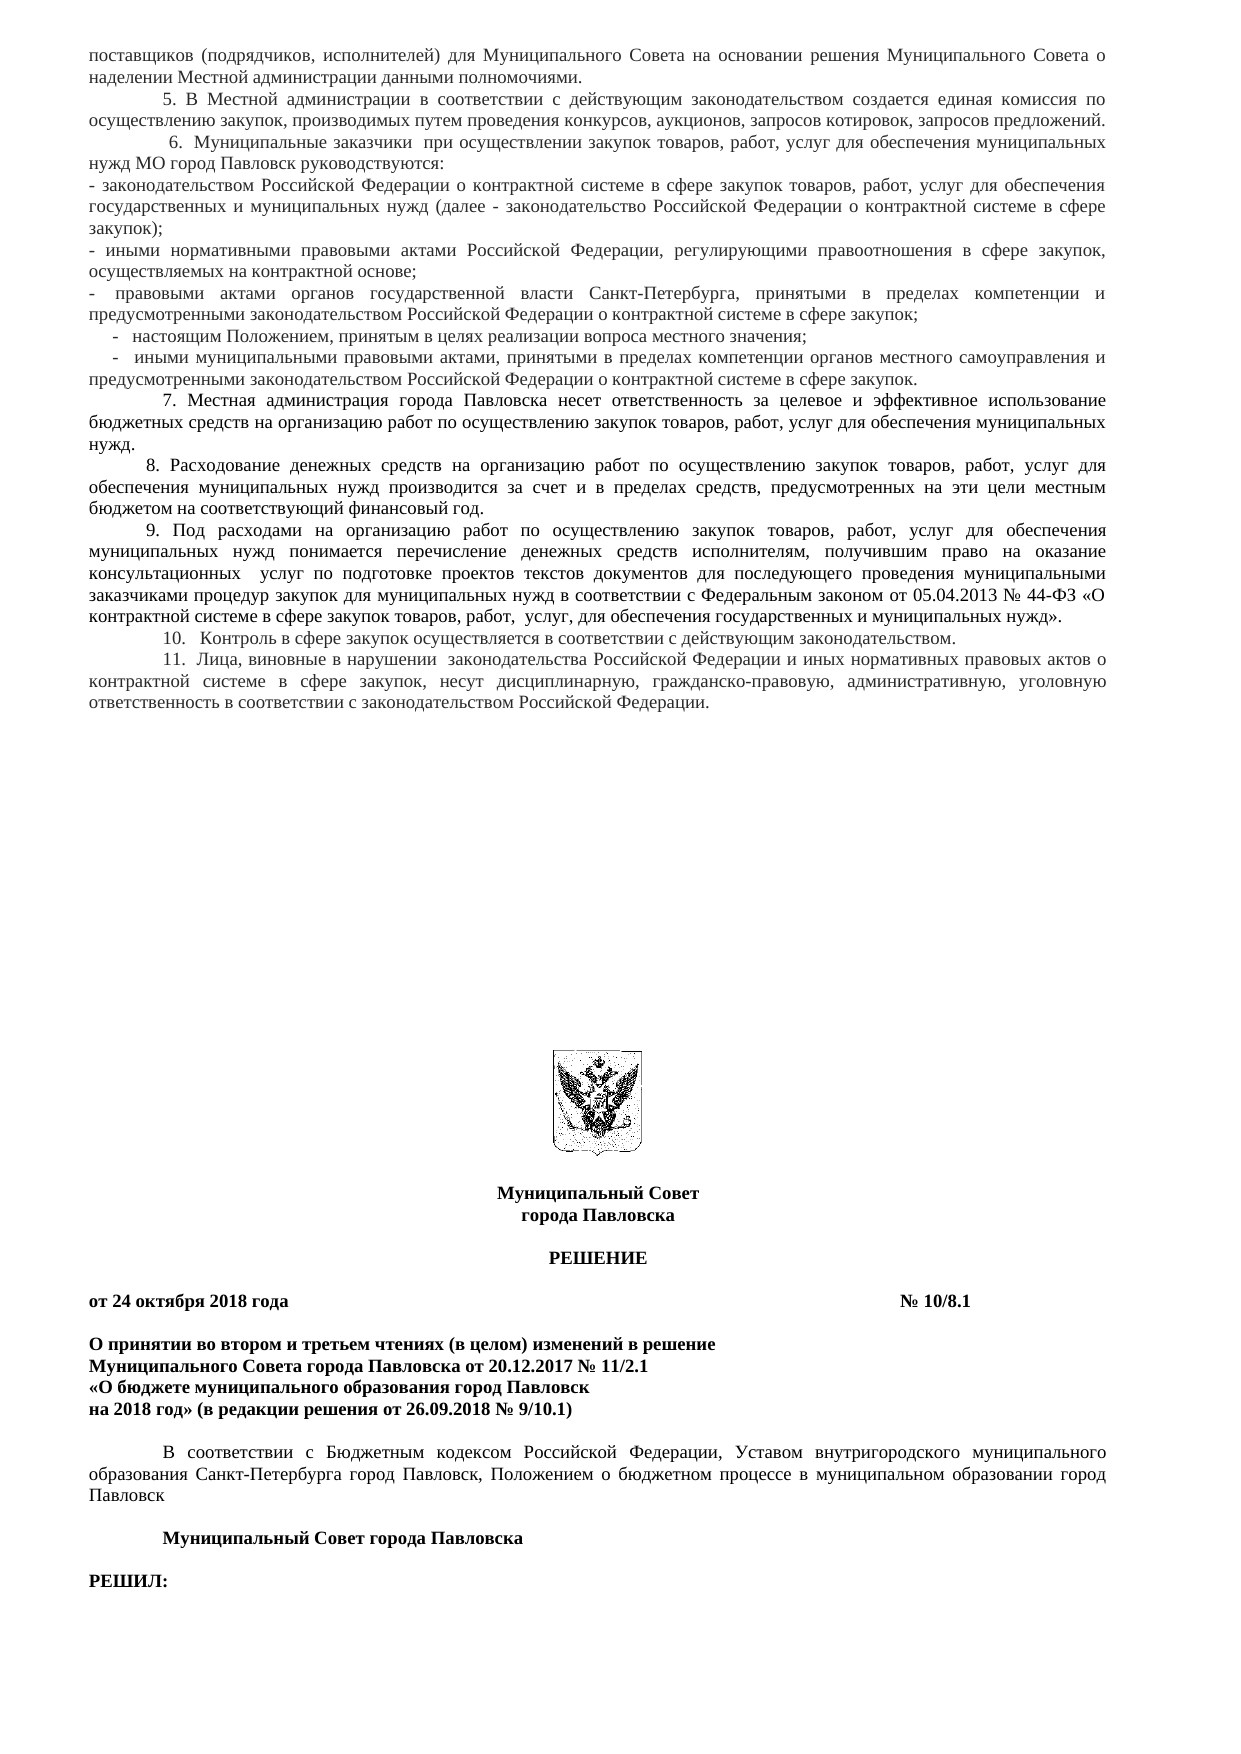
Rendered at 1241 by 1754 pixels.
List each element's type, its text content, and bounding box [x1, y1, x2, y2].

text Муниципальный Совет [89, 1182, 1107, 1204]
text города Павловска [89, 1204, 1107, 1225]
text 8. Расходование денежных средств на организацию работ по осуществлению закупок товаров, работ, услуг для обеспечения муниципальных нужд производится за счет и в пределах средств, предусмотренных на эти цели местным бюджетом на соответствующий финансовый год. [89, 454, 1107, 519]
text - иными нормативными правовыми актами Российской Федерации, регулирующими правоотношения в сфере закупок, осуществляемых на контрактной основе; [89, 238, 1107, 282]
text РЕШЕНИЕ [89, 1247, 1107, 1268]
text 6. Муниципальные заказчики при осуществлении закупок товаров, работ, услуг для обеспечения муниципальных нужд МО город Павловск руководствуются: [89, 131, 1107, 174]
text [89, 44, 1107, 87]
text - настоящим Положением, принятым в целях реализации вопроса местного значения; [89, 325, 1107, 346]
text 7. Местная администрация города Павловска несет ответственность за целевое и эффективное использование бюджетных средств на организацию работ по осуществлению закупок товаров, работ, услуг для обеспечения муниципальных нужд. [89, 389, 1107, 454]
text 5. В Местной администрации в соответствии с действующим законодательством создается единая комиссия по осуществлению закупок, производимых путем проведения конкурсов, аукционов, запросов котировок, запросов предложений. [89, 87, 1107, 131]
text РЕШИЛ: [89, 1570, 1107, 1592]
text Муниципальный Совет города Павловска [89, 1527, 1107, 1549]
text «О бюджете муниципального образования город Павловск [89, 1376, 1107, 1398]
text 11. Лица, виновные в нарушении законодательства Российской Федерации и иных нормативных правовых актов о контрактной системе в сфере закупок, несут дисциплинарную, гражданско-правовую, административную, уголовную ответственность в соответствии с законодательством Российской Федерации. [89, 648, 1107, 713]
picture [552, 1048, 644, 1161]
text Муниципального Совета города Павловска от 20.12.2017 № 11/2.1 [89, 1355, 1107, 1376]
text от 24 октября 2018 года № 10/8.1 [89, 1290, 1107, 1312]
text - иными муниципальными правовыми актами, принятыми в пределах компетенции органов местного самоуправления и предусмотренными законодательством Российской Федерации о контрактной системе в сфере закупок. [89, 346, 1107, 389]
text В соответствии с Бюджетным кодексом Российской Федерации, Уставом внутригородского муниципального образования Санкт-Петербурга город Павловск, Положением о бюджетном процессе в муниципальном образовании город Павловск [89, 1441, 1107, 1506]
text 9. Под расходами на организацию работ по осуществлению закупок товаров, работ, услуг для обеспечения муниципальных нужд понимается перечисление денежных средств исполнителям, получившим право на оказание консультационных услуг по подготовке проектов текстов документов для последующего проведения муниципальными заказчиками процедур закупок для муниципальных нужд в соответствии с Федеральным законом от 05.04.2013 № 44-ФЗ «О контрактной системе в сфере закупок товаров, работ, услуг, для обеспечения государственных и муниципальных нужд». [89, 519, 1107, 627]
text - правовыми актами органов государственной власти Санкт-Петербурга, принятыми в пределах компетенции и предусмотренными законодательством Российской Федерации о контрактной системе в сфере закупок; [89, 282, 1107, 325]
text - законодательством Российской Федерации о контрактной системе в сфере закупок товаров, работ, услуг для обеспечения государственных и муниципальных нужд (далее - законодательство Российской Федерации о контрактной системе в сфере закупок); [89, 174, 1107, 238]
text на 2018 год» (в редакции решения от 26.09.2018 № 9/10.1) [89, 1398, 1107, 1419]
text О принятии во втором и третьем чтениях (в целом) изменений в решение [89, 1333, 1107, 1355]
text 10. Контроль в сфере закупок осуществляется в соответствии с действующим законодательством. [89, 627, 1107, 648]
